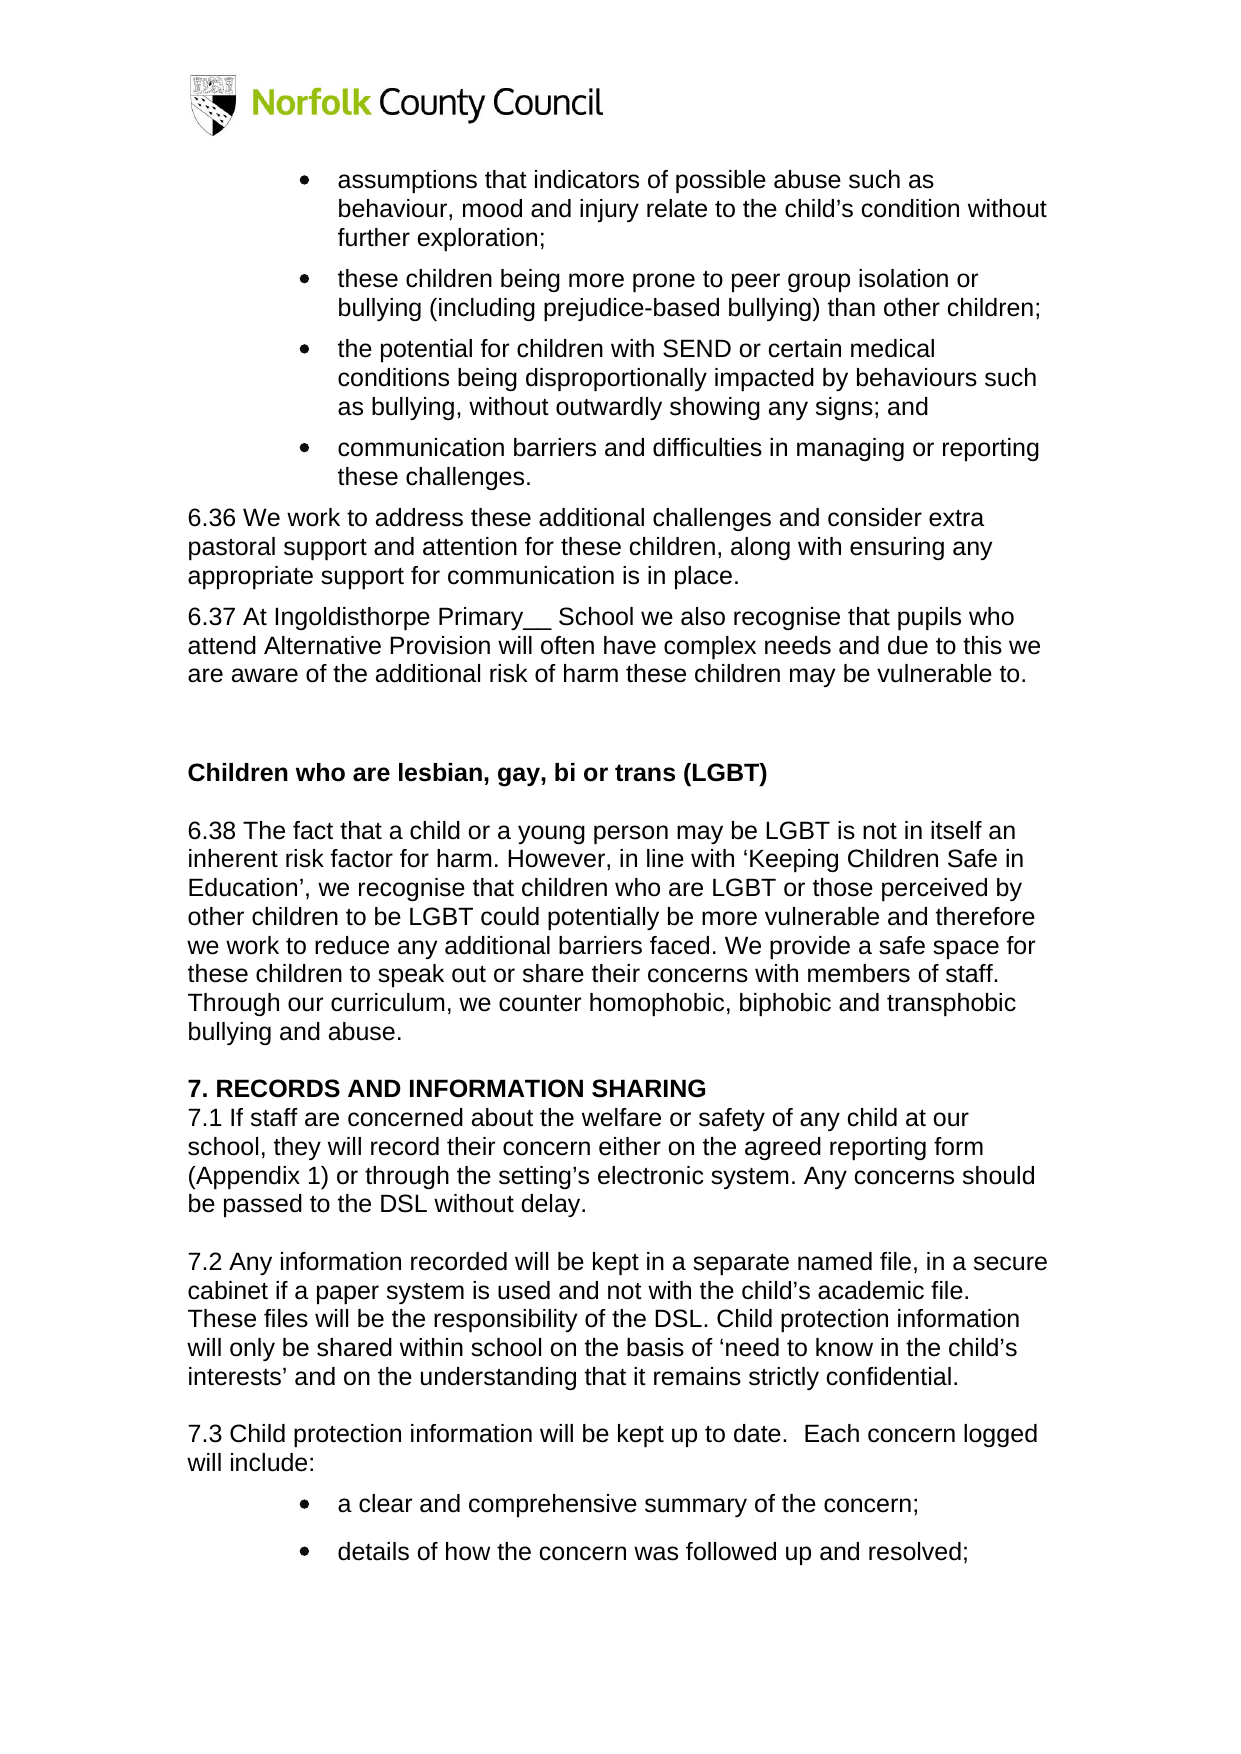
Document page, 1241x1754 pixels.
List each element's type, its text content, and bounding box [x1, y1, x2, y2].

subtitle 7. RECORDS AND INFORMATION SHARING [187, 1074, 1053, 1103]
list details of how the concern was followed up and resolved; [300, 1536, 1053, 1565]
list 6.37 At Ingoldisthorpe Primary__ School we also recognise that pupils who attend Alternative Provision will often have complex needs and due to this we are aware of the additional risk of harm these children may be vulnerable to. [187, 602, 1053, 688]
list assumptions that indicators of possible abuse such as behaviour, mood and injury relate to the child’s condition without further exploration; [300, 165, 1053, 252]
list these children being more prone to peer group isolation or bullying (including prejudice-based bullying) than other children; [300, 264, 1053, 322]
text 7.1 If staff are concerned about the welfare or safety of any child at our school, they will record their concern either on the agreed reporting form (Appendix 1) or through the setting’s electronic system. Any concerns should be passed to the DSL without delay. [187, 1103, 1053, 1218]
list 6.36 We work to address these additional challenges and consider extra pastoral support and attention for these children, along with ensuring any appropriate support for communication is in place. [187, 503, 1053, 589]
text 6.38 The fact that a child or a young person may be LGBT is not in itself an inherent risk factor for harm. However, in line with ‘Keeping Children Safe in Education’, we recognise that children who are LGBT or those perceived by other children to be LGBT could potentially be more vulnerable and therefore we work to reduce any additional barriers faced. We provide a safe space for these children to speak out or share their concerns with members of staff. Through our curriculum, we counter homophobic, biphobic and transphobic bullying and abuse. [187, 816, 1053, 1046]
text 7.2 Any information recorded will be kept in a separate named file, in a secure cabinet if a paper system is used and not with the child’s academic file. These files will be the responsibility of the DSL. Child protection information will only be shared within school on the basis of ‘need to know in the child’s interests’ and on the understanding that it remains strictly confidential. [187, 1247, 1053, 1391]
list a clear and comprehensive summary of the concern; [300, 1489, 1053, 1518]
list 7.3 Child protection information will be kept up to date. Each concern logged will include: [187, 1419, 1053, 1477]
list the potential for children with SEND or certain medical conditions being disproportionally impacted by behaviours such as bullying, without outwardly showing any signs; and [300, 334, 1053, 421]
picture [187, 73, 606, 137]
text Children who are lesbian, gay, bi or trans (LGBT) [187, 758, 1053, 787]
list communication barriers and difficulties in managing or reporting these challenges. [300, 433, 1053, 491]
